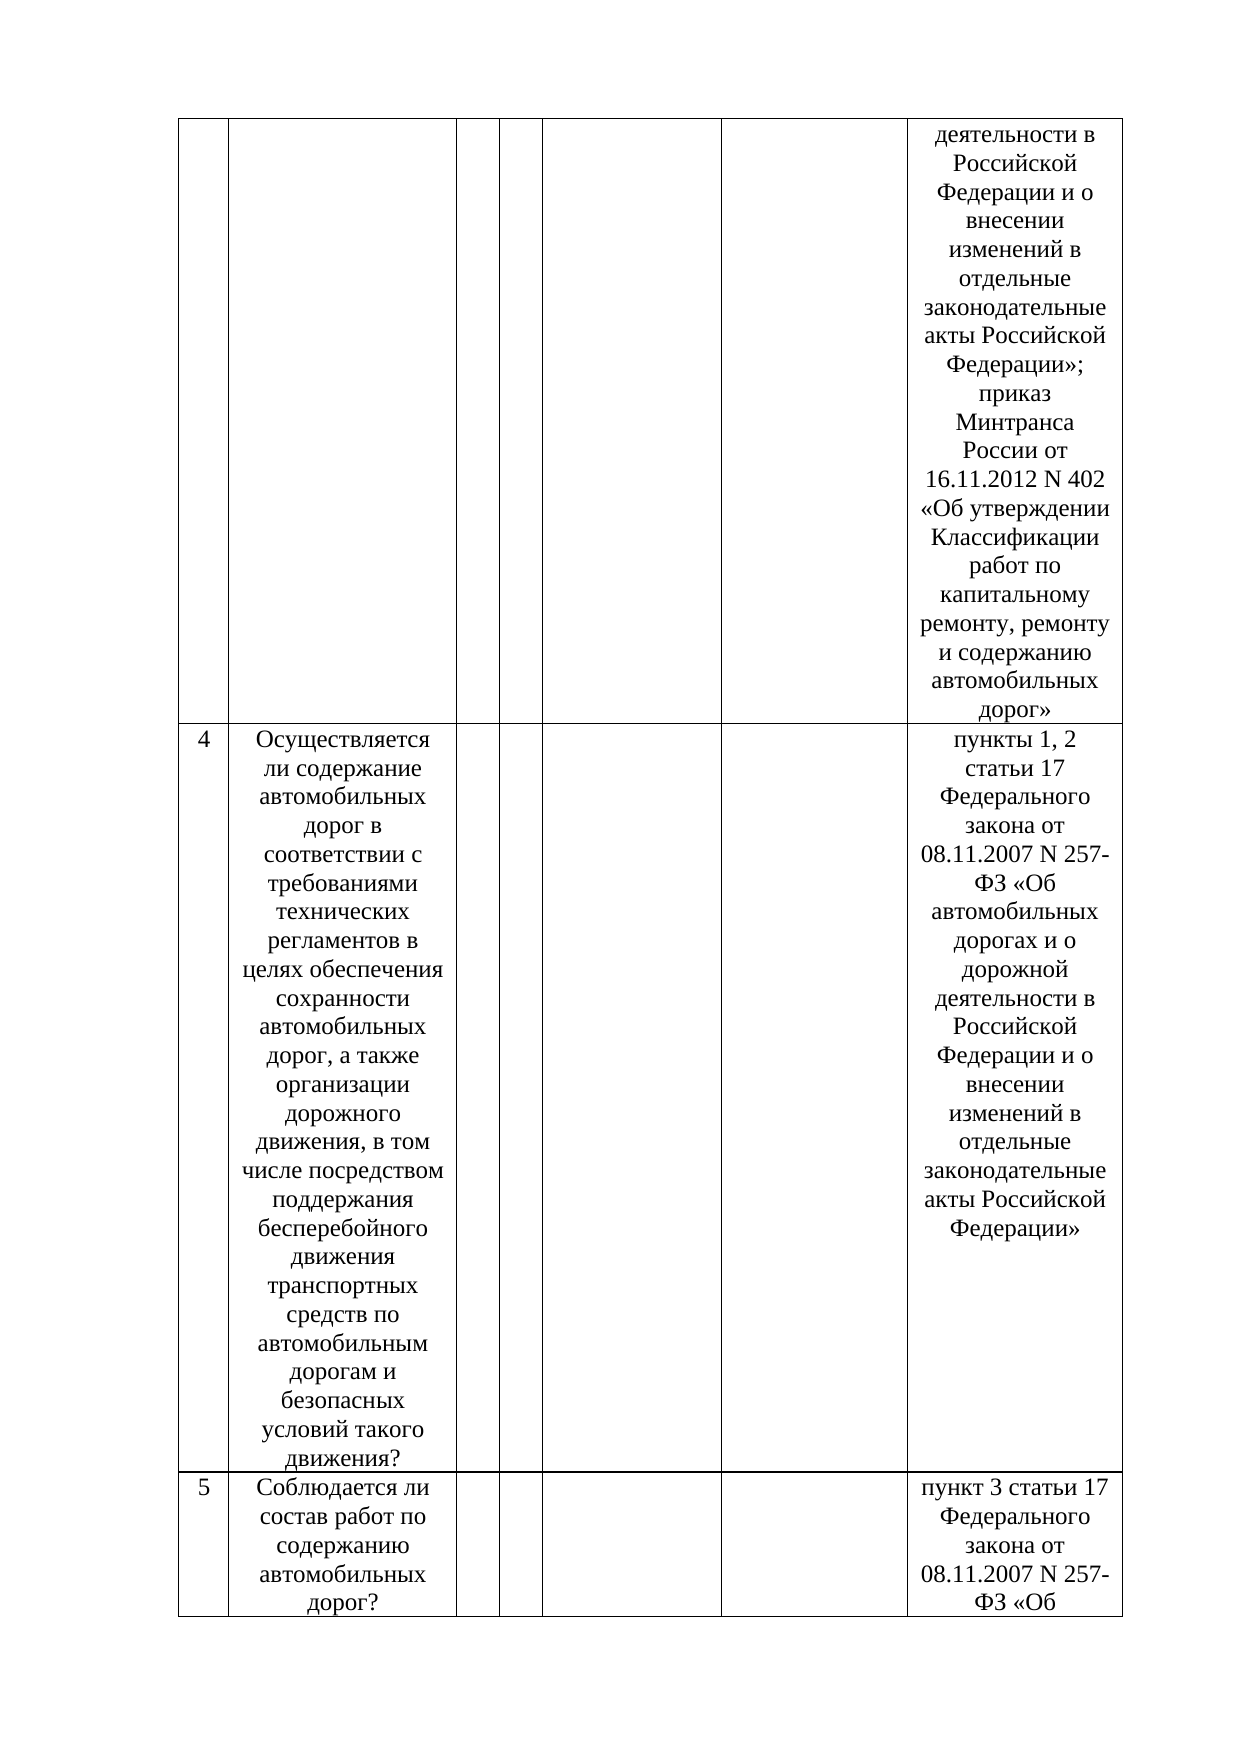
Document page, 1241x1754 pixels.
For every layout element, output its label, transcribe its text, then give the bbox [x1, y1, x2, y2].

table_cell [457, 1473, 499, 1616]
table_cell [543, 724, 721, 1471]
table_cell пункты 1, 2 статьи 17 Федерального закона от 08.11.2007 N 257-ФЗ «Об автомобильных дорогах и о дорожной деятельности в Российской Федерации и о внесении изменений в отдельные законодательные акты Российской Федерации» [908, 724, 1122, 1471]
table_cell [908, 1473, 1122, 1616]
table_cell 3 [179, 119, 228, 723]
table_cell [543, 119, 721, 723]
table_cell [908, 119, 1122, 723]
table_cell [722, 119, 907, 723]
table_cell [722, 1473, 907, 1616]
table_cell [229, 119, 456, 723]
table_cell [457, 724, 499, 1471]
table_cell [543, 1473, 721, 1616]
table_cell [500, 724, 542, 1471]
table_cell Осуществляется ли содержание автомобильных дорог в соответствии с требованиями технических регламентов в целях обеспечения сохранности автомобильных дорог, а также организации дорожного движения, в том числе посредством поддержания бесперебойного движения транспортных средств по автомобильным дорогам и безопасных условий такого движения? [229, 724, 456, 1471]
table_cell [500, 119, 542, 723]
table_cell 5 [179, 1473, 228, 1616]
table_cell [722, 724, 907, 1471]
table_cell 4 [179, 724, 228, 1471]
table_cell [457, 119, 499, 723]
table_cell [500, 1473, 542, 1616]
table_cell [229, 1473, 456, 1616]
